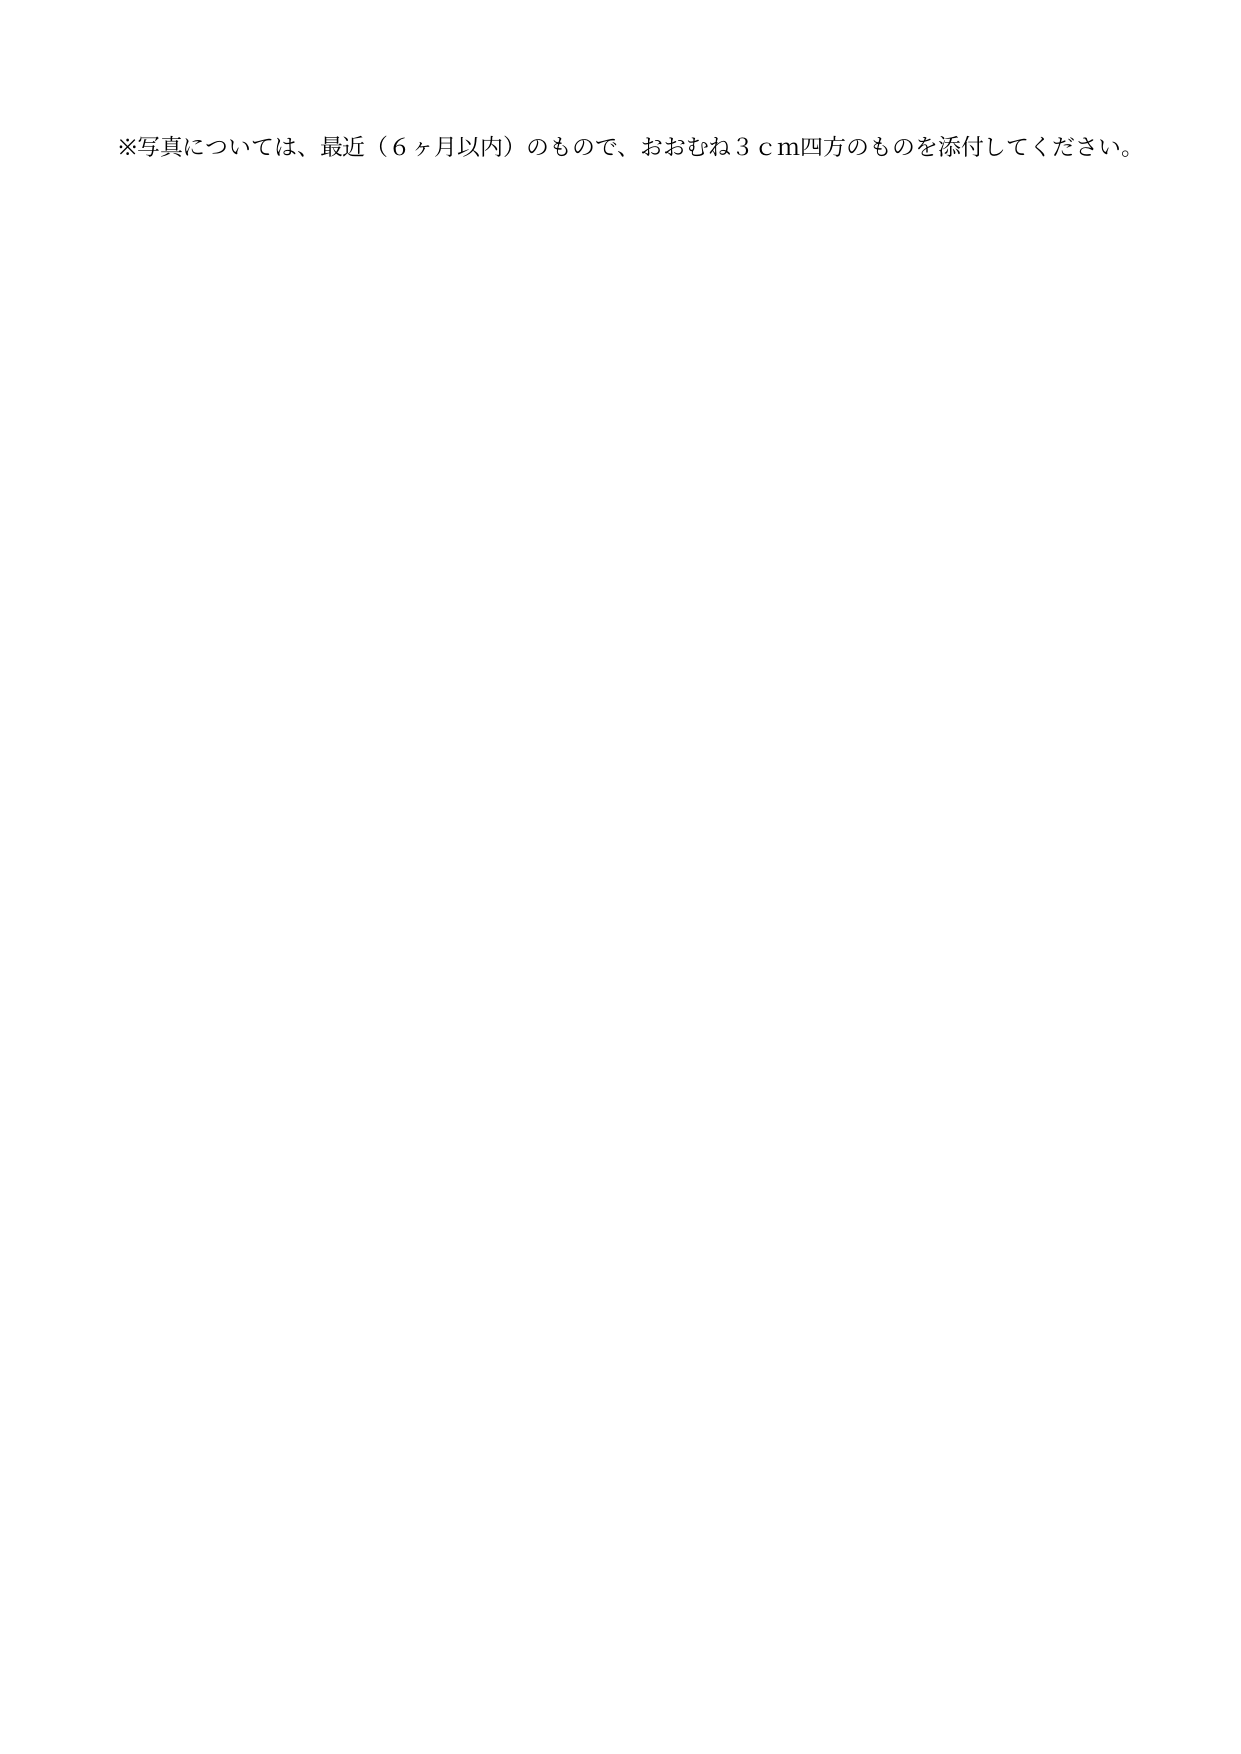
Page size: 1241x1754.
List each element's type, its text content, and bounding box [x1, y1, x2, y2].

text ※写真については、最近（６ヶ月以内）のもので、おおむね３ｃｍ四方のものを添付してください。 [118, 125, 1152, 166]
